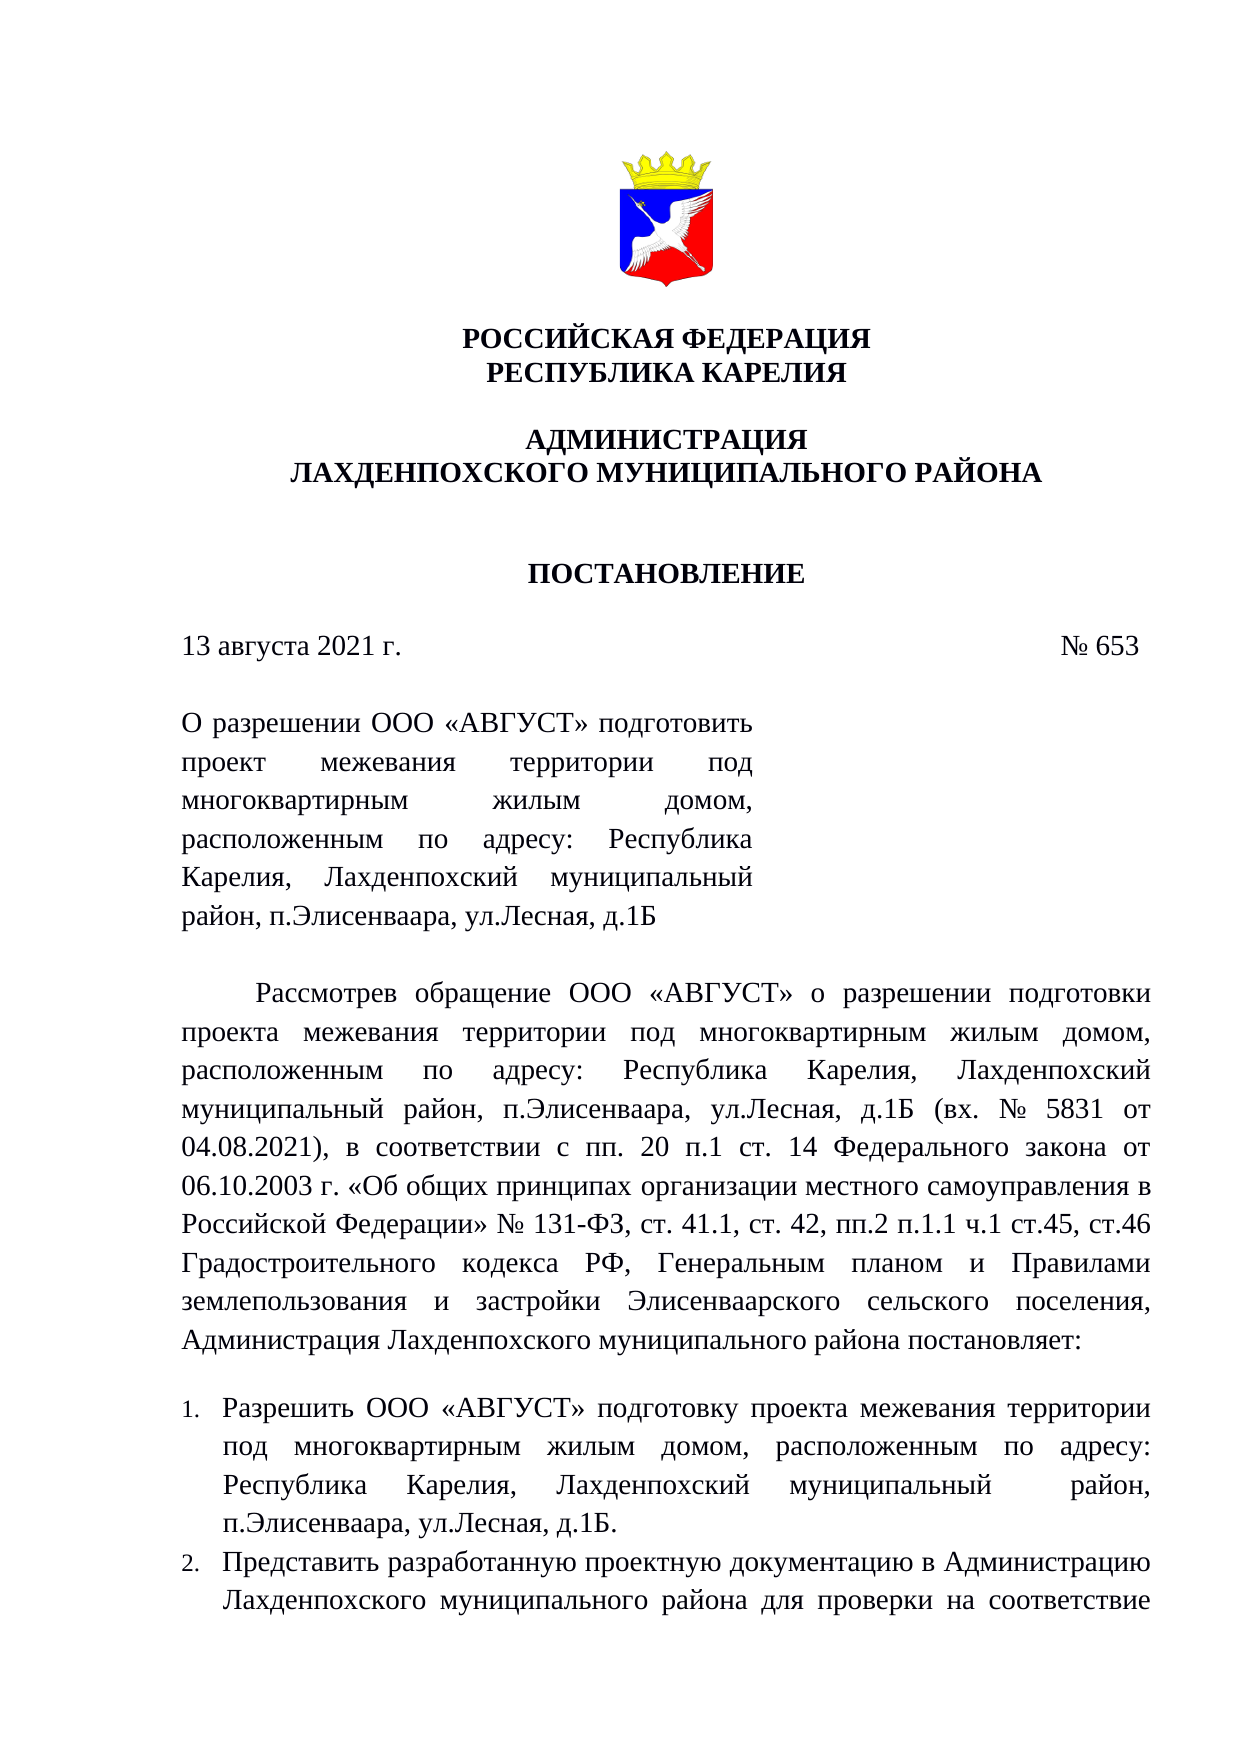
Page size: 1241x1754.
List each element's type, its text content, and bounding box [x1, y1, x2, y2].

text Рассмотрев обращение ООО «АВГУСТ» о разрешении подготовки проекта межевания территории под многоквартирным жилым домом, расположенным по адресу: Республика Карелия, Лахденпохский муниципальный район, п.Элисенваара, ул.Лесная, д.1Б (вх. № 5831 от 04.08.2021), в соответствии с пп. 20 п.1 ст. 14 Федерального закона от 06.10.2003 г. «Об общих принципах организации местного самоуправления в Российской Федерации» № 131-ФЗ, ст. 41.1, ст. 42, пп.2 п.1.1 ч.1 ст.45, ст.46 Градостроительного кодекса РФ, Генеральным планом и Правилами землепользования и застройки Элисенваарского сельского поселения, Администрация Лахденпохского муниципального района постановляет: [181, 975, 1152, 1356]
text ЛАХДЕНПОХСКОГО МУНИЦИПАЛЬНОГО РАЙОНА [181, 456, 1152, 489]
text О разрешении ООО «АВГУСТ» подготовить проект межевания территории под многоквартирным жилым домом, расположенным по адресу: Республика Карелия, Лахденпохский муниципальный район, п.Элисенваара, ул.Лесная, д.1Б [181, 705, 753, 932]
text РЕСПУБЛИКА КАРЕЛИЯ [181, 355, 1152, 388]
list Разрешить ООО «АВГУСТ» подготовку проекта межевания территории под многоквартирным жилым домом, расположенным по адресу: Республика Карелия, Лахденпохский муниципальный район, п.Элисенваара, ул.Лесная, д.1Б. [181, 1390, 1152, 1539]
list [181, 1544, 1152, 1616]
text 13 августа 2021 г. № 653 [181, 628, 1152, 662]
text ПОСТАНОВЛЕНИЕ [181, 556, 1152, 590]
text АДМИНИСТРАЦИЯ [181, 422, 1152, 456]
text РОССИЙСКАЯ ФЕДЕРАЦИЯ [181, 321, 1152, 355]
